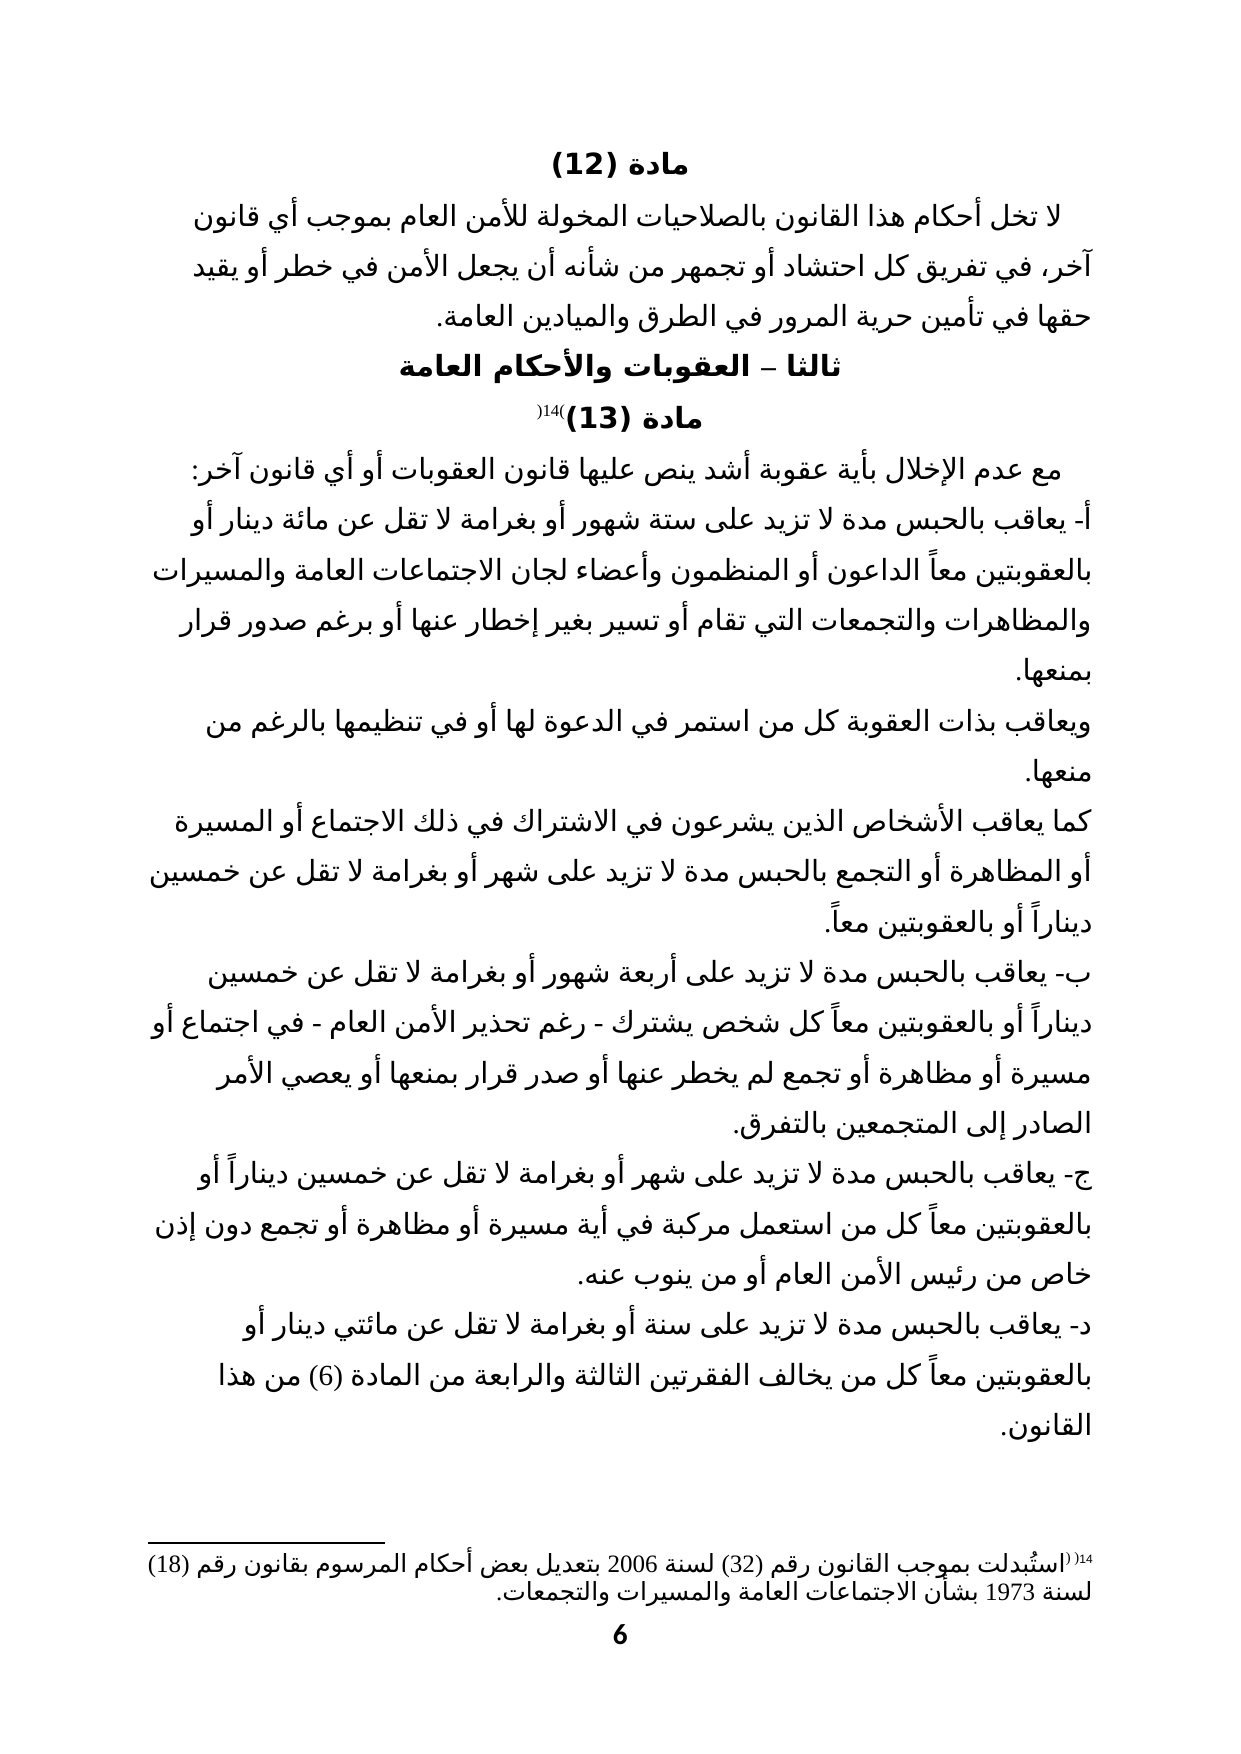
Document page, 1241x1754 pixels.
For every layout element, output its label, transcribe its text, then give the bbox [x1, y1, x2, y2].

text مادة (12) [148, 148, 1092, 182]
text ثالثا – العقوبات والأحكام العامة [148, 349, 1092, 384]
text ب- يعاقب بالحبس مدة لا تزيد على أربعة شهور أو بغرامة لا تقل عن خمسين ديناراً أو بالعقوبتين معاً كل شخص يشترك - رغم تحذير الأمن العام - في اجتماع أو مسيرة أو مظاهرة أو تجمع لم يخطر عنها أو صدر قرار بمنعها أو يعصي الأمر الصادر إلى المتجمعين بالتفرق. [148, 955, 1092, 1140]
text ويعاقب بذات العقوبة كل من استمر في الدعوة لها أو في تنظيمها بالرغم من منعها. كما يعاقب الأشخاص الذين يشرعون في الاشتراك في ذلك الاجتماع أو المسيرة أو المظاهرة أو التجمع بالحبس مدة لا تزيد على شهر أو بغرامة لا تقل عن خمسين ديناراً أو بالعقوبتين معاً. [148, 704, 1092, 938]
text أ- يعاقب بالحبس مدة لا تزيد على ستة شهور أو بغرامة لا تقل عن مائة دينار أو بالعقوبتين معاً الداعون أو المنظمون وأعضاء لجان الاجتماعات العامة والمسيرات والمظاهرات والتجمعات التي تقام أو تسير بغير إخطار عنها أو برغم صدور قرار بمنعها. [148, 502, 1092, 687]
text لا تخل أحكام هذا القانون بالصلاحيات المخولة للأمن العام بموجب أي قانون آخر، في تفريق كل احتشاد أو تجمهر من شأنه أن يجعل الأمن في خطر أو يقيد حقها في تأمين حرية المرور في الطرق والميادين العامة. [148, 199, 1092, 333]
text د- يعاقب بالحبس مدة لا تزيد على سنة أو بغرامة لا تقل عن مائتي دينار أو بالعقوبتين معاً كل من يخالف الفقرتين الثالثة والرابعة من المادة (6) من هذا القانون. [148, 1307, 1092, 1442]
text مع عدم الإخلال بأية عقوبة أشد ينص عليها قانون العقوبات أو أي قانون آخر: [148, 452, 1092, 486]
text ج- يعاقب بالحبس مدة لا تزيد على شهر أو بغرامة لا تقل عن خمسين ديناراً أو بالعقوبتين معاً كل من استعمل مركبة في أية مسيرة أو مظاهرة أو تجمع دون إذن خاص من رئيس الأمن العام أو من ينوب عنه. [148, 1156, 1092, 1291]
text مادة (13))( [148, 401, 1092, 435]
